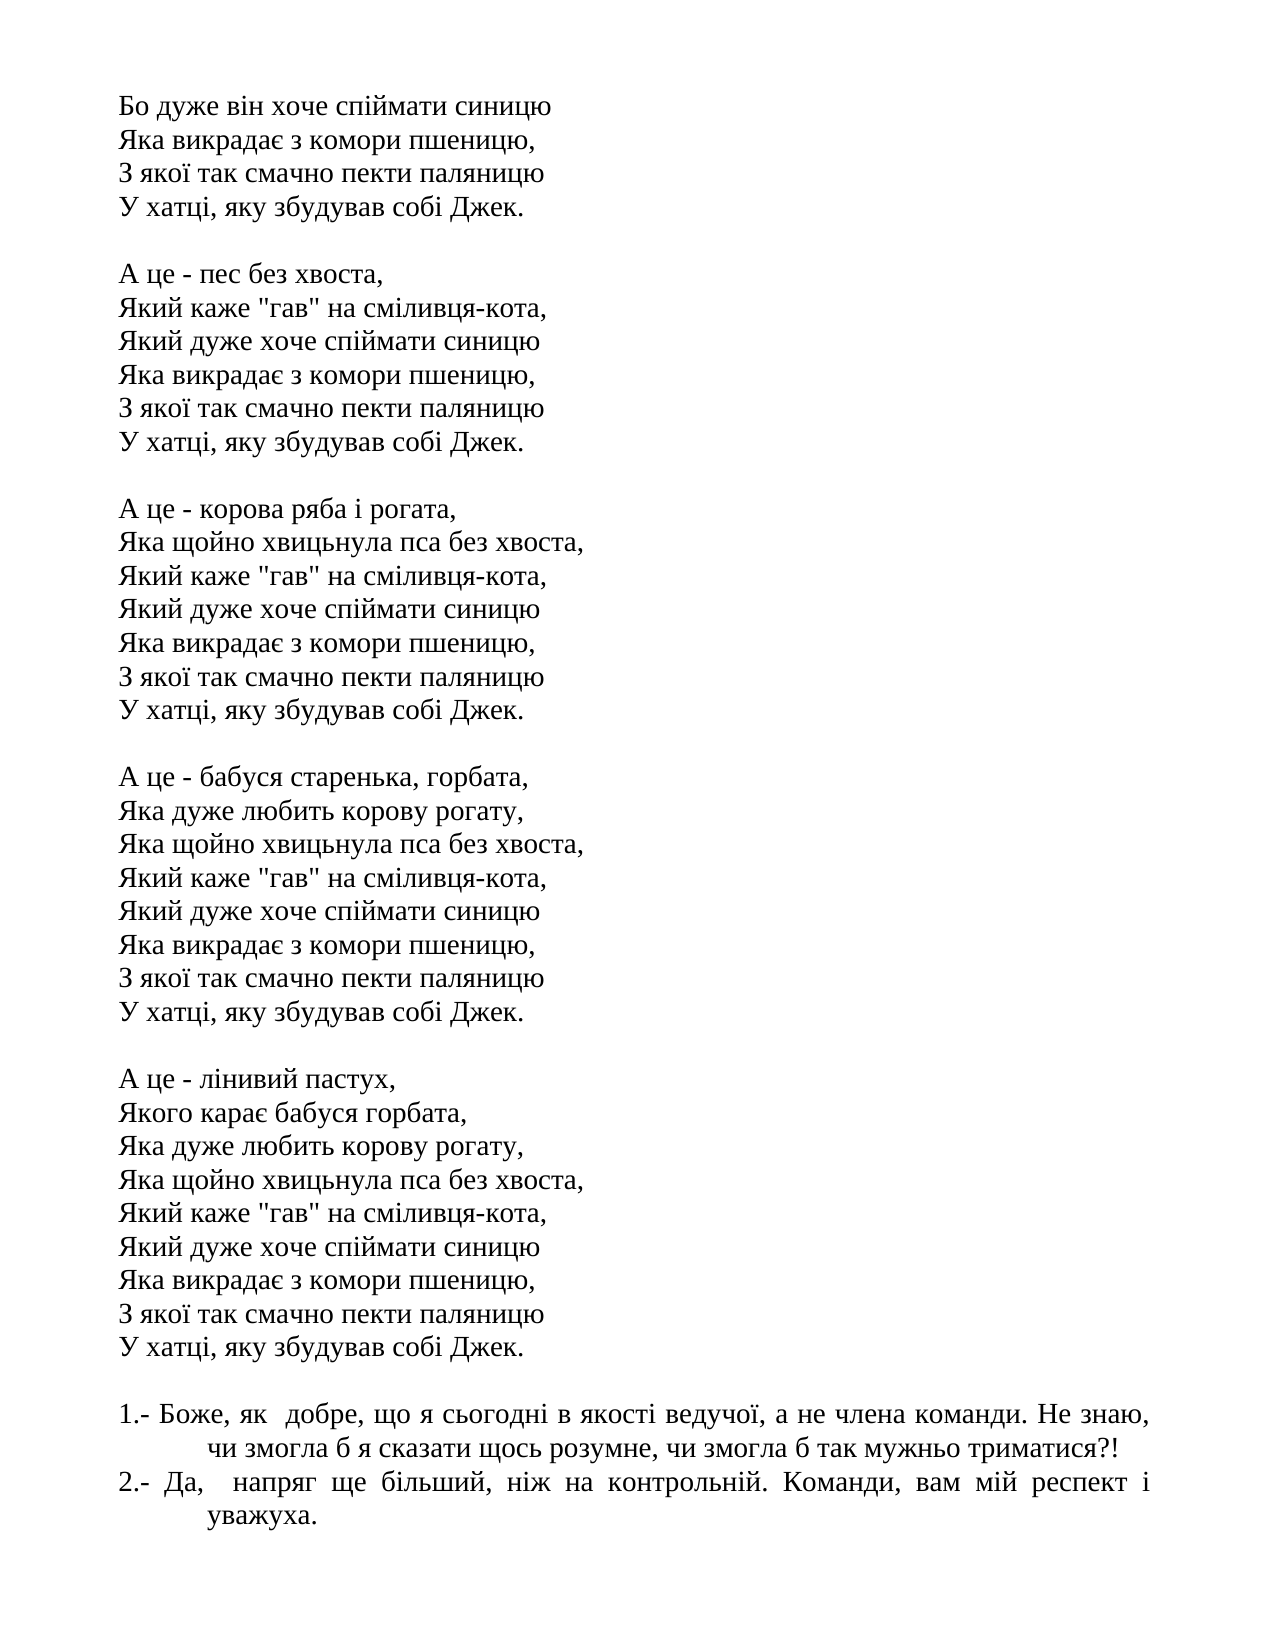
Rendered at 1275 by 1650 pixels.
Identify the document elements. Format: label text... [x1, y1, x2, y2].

text У хатці, яку збудував собі Джек. [118, 424, 1152, 457]
text З якої так смачно пекти паляницю [118, 1296, 1152, 1329]
text Який каже "гав" на сміливця-кота, [118, 860, 1152, 893]
text Яка щойно хвицьнула пса без хвоста, [118, 1162, 1152, 1195]
text З якої так смачно пекти паляницю [118, 659, 1152, 692]
text А це - корова ряба і рогата, [118, 491, 1152, 524]
text Який каже "гав" на сміливця-кота, [118, 558, 1152, 592]
text Яка викрадає з комори пшеницю, [118, 357, 1152, 390]
text З якої так смачно пекти паляницю [118, 961, 1152, 994]
text Яка щойно хвицьнула пса без хвоста, [118, 524, 1152, 558]
text Якого карає бабуся горбата, [118, 1095, 1152, 1128]
text Яка викрадає з комори пшеницю, [118, 122, 1152, 156]
text А це - лінивий пастух, [118, 1061, 1152, 1095]
text Який дуже хоче спіймати синицю [118, 1229, 1152, 1262]
text У хатці, яку збудував собі Джек. [118, 1329, 1152, 1363]
text Який каже "гав" на сміливця-кота, [118, 1195, 1152, 1229]
text Яка дуже любить корову рогату, [118, 793, 1152, 826]
text Який каже "гав" на сміливця-кота, [118, 290, 1152, 323]
text Яка викрадає з комори пшеницю, [118, 625, 1152, 659]
text Який дуже хоче спіймати синицю [118, 893, 1152, 927]
text Бо дуже він хоче спіймати синицю [118, 88, 1152, 122]
text 1.- Боже, як добре, що я сьогодні в якості ведучої, а не члена команди. Не знаю, чи змогла б я сказати щось розумне, чи змогла б так мужньо триматися?! [118, 1397, 1152, 1464]
text Яка дуже любить корову рогату, [118, 1128, 1152, 1162]
text У хатці, яку збудував собі Джек. [118, 692, 1152, 726]
text З якої так смачно пекти паляницю [118, 156, 1152, 189]
text Який дуже хоче спіймати синицю [118, 592, 1152, 625]
text Яка викрадає з комори пшеницю, [118, 1262, 1152, 1296]
text Яка щойно хвицьнула пса без хвоста, [118, 826, 1152, 860]
text У хатці, яку збудував собі Джек. [118, 994, 1152, 1028]
text Який дуже хоче спіймати синицю [118, 323, 1152, 357]
text Яка викрадає з комори пшеницю, [118, 927, 1152, 961]
text А це - бабуся старенька, горбата, [118, 759, 1152, 793]
text З якої так смачно пекти паляницю [118, 390, 1152, 424]
text А це - пес без хвоста, [118, 256, 1152, 290]
text У хатці, яку збудував собі Джек. [118, 189, 1152, 223]
text 2.- Да, напряг ще більший, ніж на контрольній. Команди, вам мій респект і уважуха. [118, 1464, 1152, 1531]
